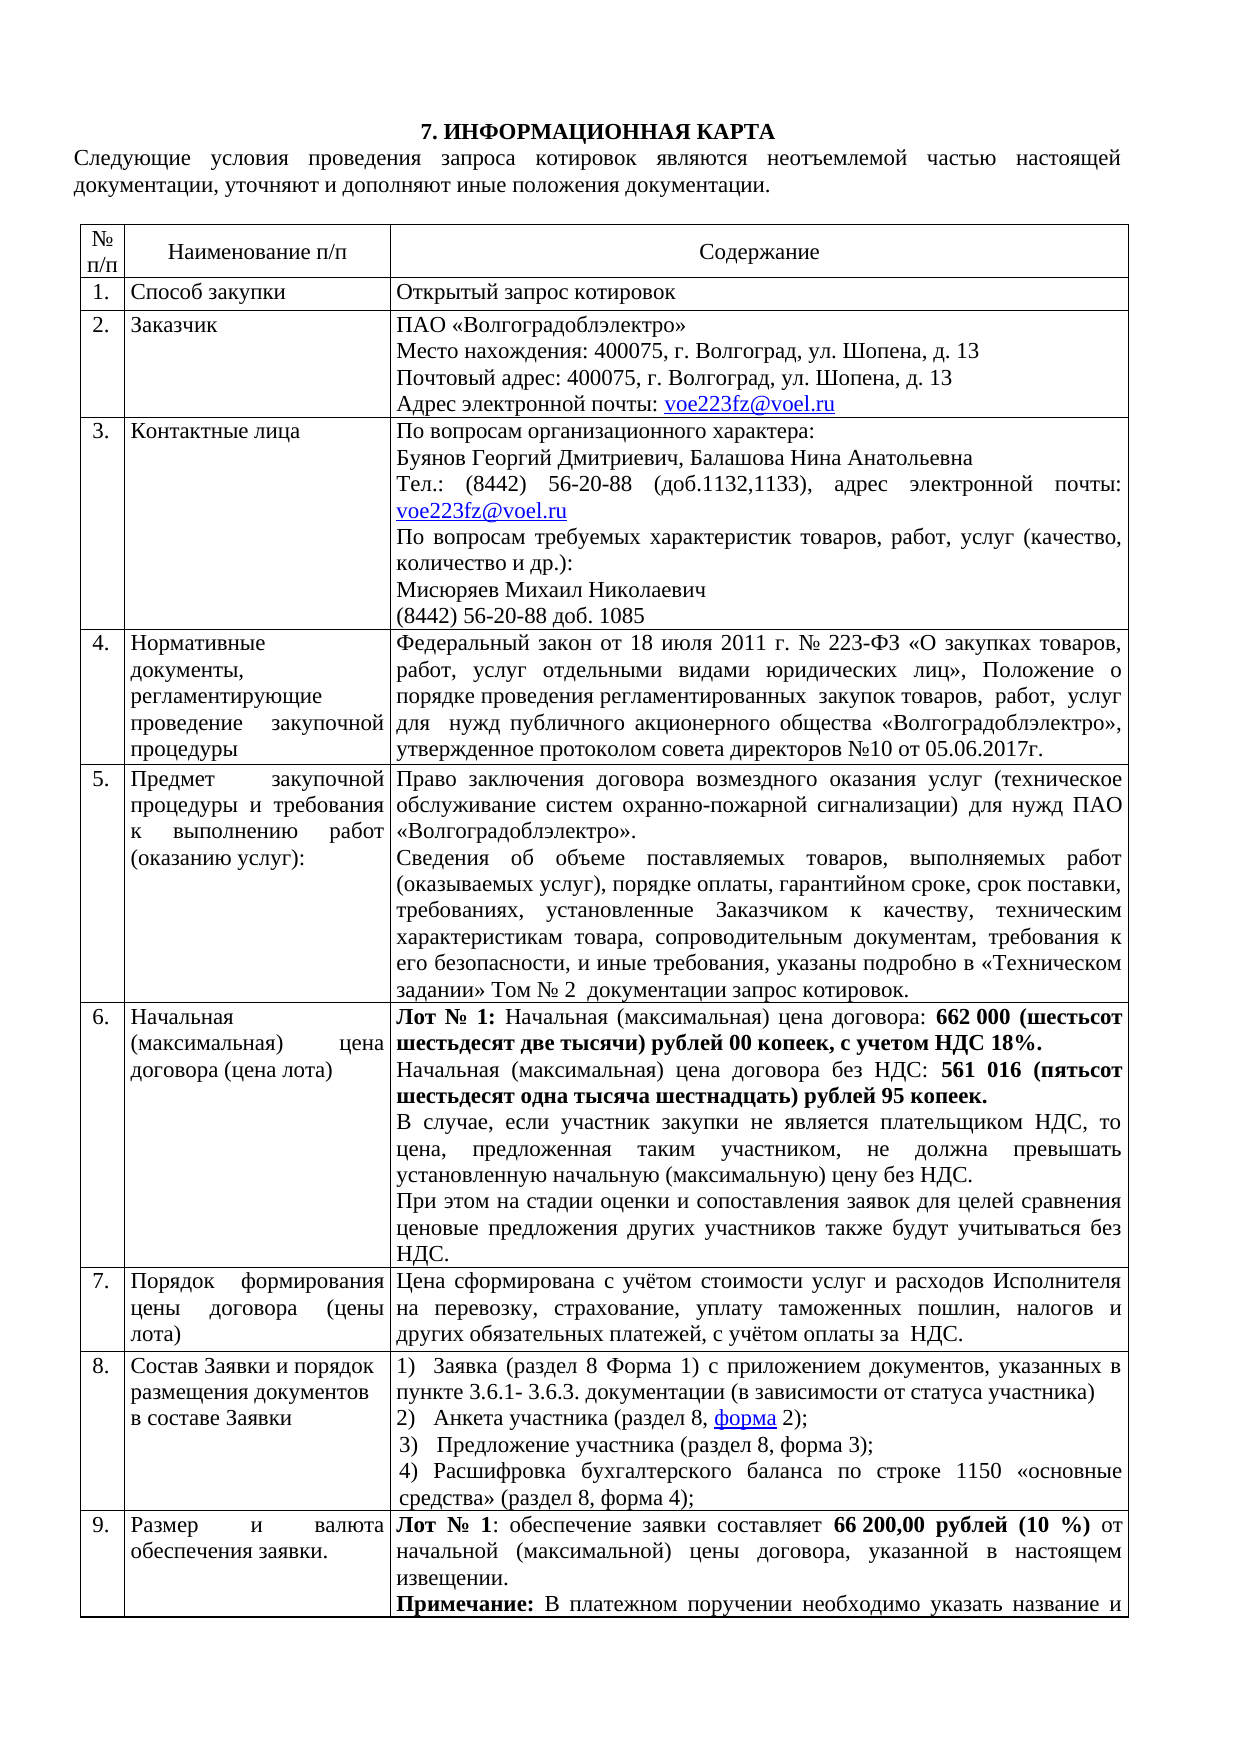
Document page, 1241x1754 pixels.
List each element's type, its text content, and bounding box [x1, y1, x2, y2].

table_cell Размер и валюта обеспечения заявки. [125, 1511, 390, 1616]
table_cell Начальная (максимальная) цена договора (цена лота) [125, 1003, 390, 1267]
table_cell [81, 1003, 124, 1267]
table_cell Порядок формирования цены договора (цены лота) [125, 1268, 390, 1351]
table_cell [81, 418, 124, 628]
text Следующие условия проведения запроса котировок являются неотъемлемой частью настоящей документации, уточняют и дополняют иные положения документации. [74, 144, 1122, 197]
table_cell Цена сформирована с учётом стоимости услуг и расходов Исполнителя на перевозку, страхование, уплату таможенных пошлин, налогов и других обязательных платежей, с учётом оплаты за НДС. [391, 1268, 1128, 1351]
table_cell [81, 1352, 124, 1510]
table_cell [81, 765, 124, 1002]
table_cell [81, 630, 124, 764]
table_cell По вопросам организационного характера: , Тел.: (8442) 56-20-88 (доб.1132,1133), адрес электронной почты: voe223fz@voel.ru По вопросам требуемых характеристик товаров, работ, услуг (качество, количество и др.): Мисюряев Михаил Николаевич (8442) 56-20-88 доб. 1085 [391, 418, 1128, 628]
table_cell Предмет закупочной процедуры и требования к выполнению работ (оказанию услуг): [125, 765, 390, 1002]
table_cell Заявка (раздел 8 Форма 1) с приложением документов, указанных в пункте 3.6.1- 3.6.3. документации (в зависимости от статуса участника) Анкета участника (раздел 8, форма 2); Предложение участника (раздел 8, форма 3); Расшифровка бухгалтерского баланса по строке 1150 «основные средства» (раздел 8, форма 4); [391, 1352, 1128, 1510]
table_cell Заказчик [125, 311, 390, 417]
table_header Наименование п/п [125, 225, 390, 277]
table_cell Контактные лица [125, 418, 390, 628]
table_header № п/п [81, 225, 124, 277]
table_cell Федеральный закон от 18 июля . № 223-ФЗ «О закупках товаров, работ, услуг отдельными видами юридических лиц», Положение о порядке проведения регламентированных закупок товаров, работ, услуг для нужд публичного акционерного общества «Волгоградоблэлектро», утвержденное протоколом совета директоров №10 от 05.06.2017г. [391, 630, 1128, 764]
table_cell Способ закупки [125, 278, 390, 310]
table_header Содержание [391, 225, 1128, 277]
table_cell [81, 278, 124, 310]
table_cell [81, 311, 124, 417]
table_cell Право заключения договора возмездного оказания услуг (техническое обслуживание систем охранно-пожарной сигнализации) для нужд ПАО «Волгоградоблэлектро». Сведения об объеме поставляемых товаров, выполняемых работ (оказываемых услуг), порядке оплаты, гарантийном сроке, срок поставки, требованиях, установленные Заказчиком к качеству, техническим характеристикам товара, сопроводительным документам, требования к его безопасности, и иные требования, указаны подробно в «Техническом задании» Том № 2 документации запрос котировок. [391, 765, 1128, 1002]
table_cell Нормативные документы, регламентирующие проведение закупочной процедуры [125, 630, 390, 764]
table_cell Лот № 1: Начальная (максимальная) цена договора: 662 000 (шестьсот шестьдесят две тысячи) рублей 00 копеек, с учетом НДС 18%. Начальная (максимальная) цена договора без НДС: 561 016 (пятьсот шестьдесят одна тысяча шестнадцать) рублей 95 копеек. В случае, если участник закупки не является плательщиком НДС, то цена, предложенная таким участником, не должна превышать установленную начальную (максимальную) цену без НДС. При этом на стадии оценки и сопоставления заявок для целей сравнения ценовые предложения других участников также будут учитываться без НДС. [391, 1003, 1128, 1267]
table_cell Состав Заявки и порядок размещения документов в составе Заявки [125, 1352, 390, 1510]
table_cell Открытый запрос котировок [391, 278, 1128, 310]
table_cell [81, 1511, 124, 1616]
table_cell [81, 1268, 124, 1351]
table_cell ПАО «Волгоградоблэлектро» Место нахождения: . Волгоград, ул. Шопена, д. 13 Почтовый адрес: . Волгоград, ул. Шопена, д. 13 Адрес электронной почты: voe223fz@voel.ru [391, 311, 1128, 417]
text 7. ИНФОРМАЦИОННАЯ КАРТА [74, 118, 1122, 144]
